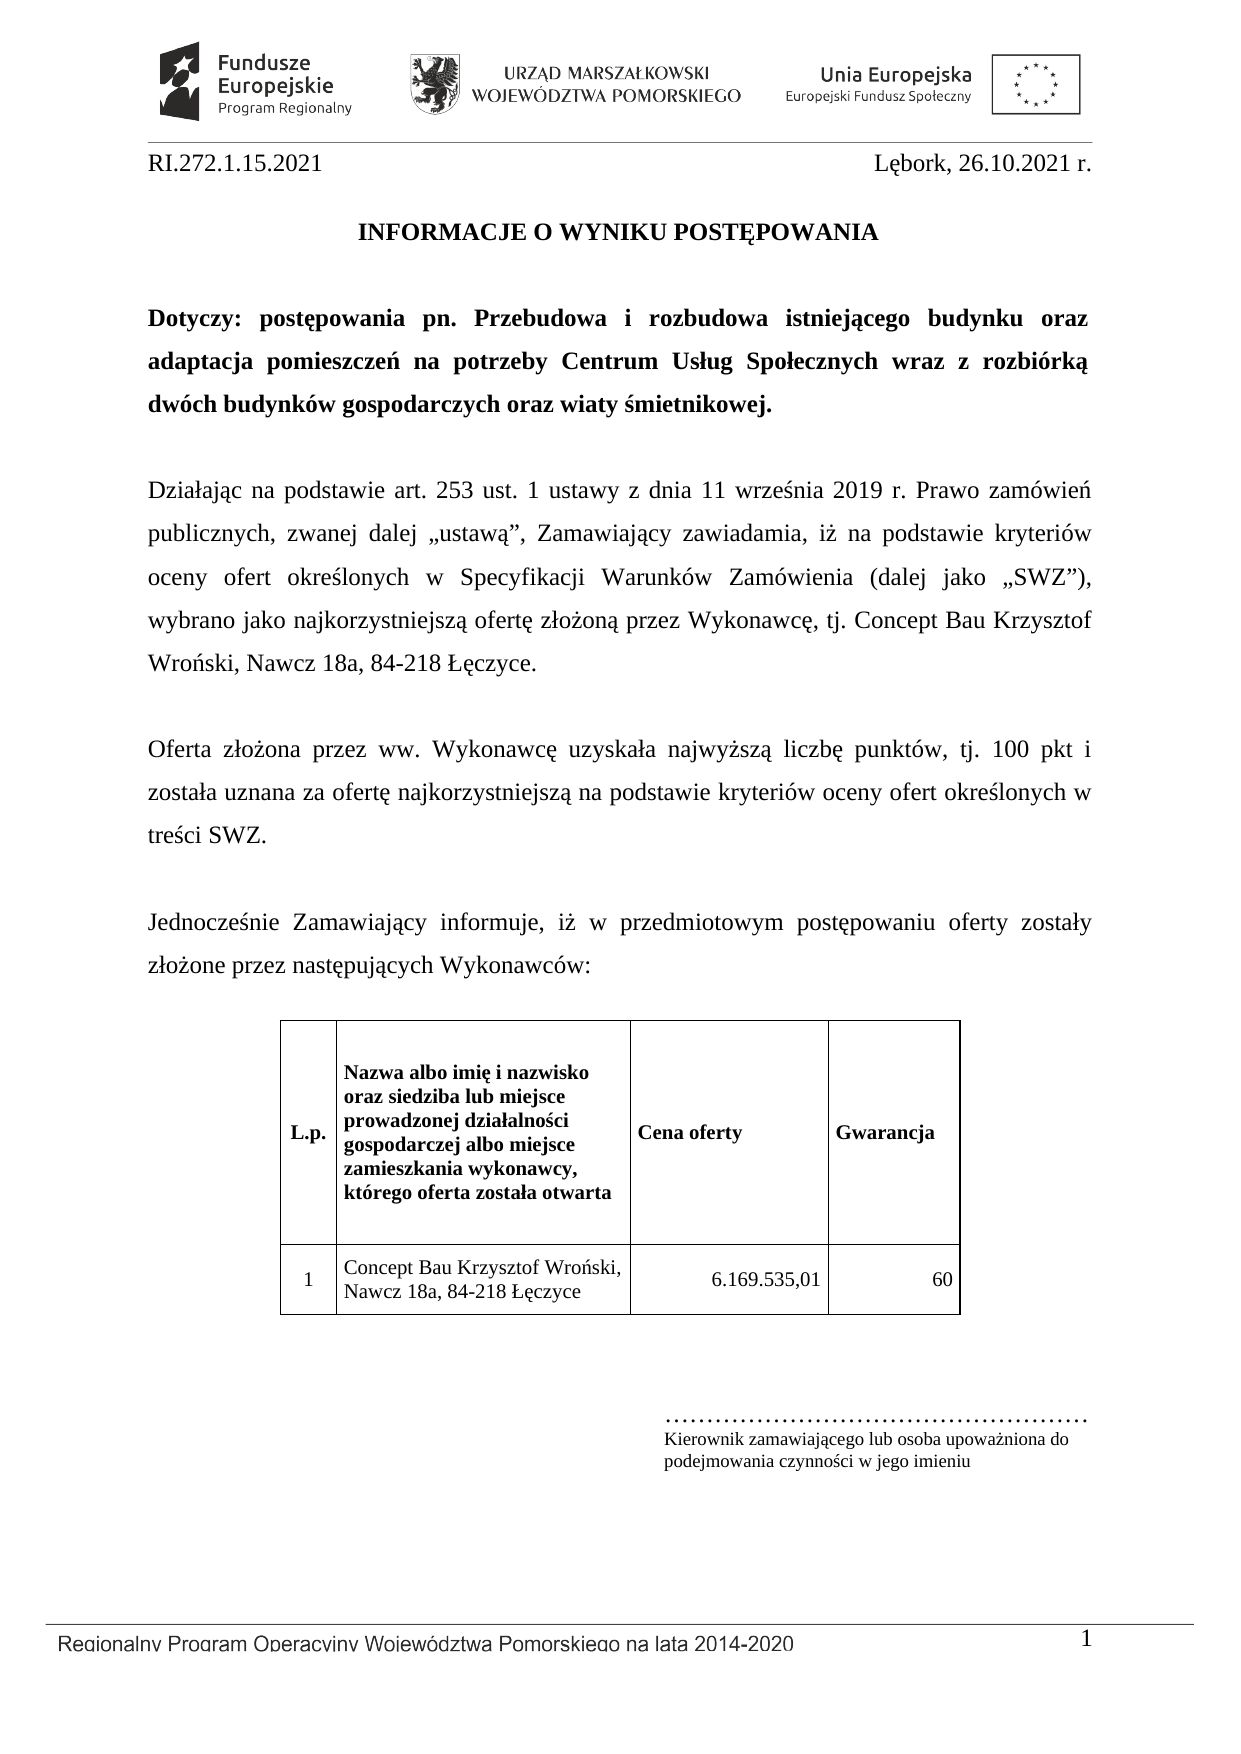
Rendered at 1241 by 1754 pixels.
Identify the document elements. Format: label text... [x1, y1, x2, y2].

table_cell 6.169.535,01 [631, 1245, 828, 1314]
table_cell Concept Bau Krzysztof Wroński, Nawcz 18a, 84-218 Łęczyce [337, 1245, 630, 1314]
table_cell 60 [829, 1245, 959, 1314]
text Oferta złożona przez ww. Wykonawcę uzyskała najwyższą liczbę punktów, tj. 100 pkt i została uznana za ofertę najkorzystniejszą na podstawie kryteriów oceny ofert określonych w treści SWZ. [148, 734, 1092, 849]
text Kierownik zamawiającego lub osoba upoważniona do podejmowania czynności w jego imieniu [664, 1428, 1092, 1471]
table_cell 1 [281, 1245, 336, 1314]
picture [44, 1623, 1194, 1652]
text RI.272.1.15.2021 Lębork, 26.10.2021 r. [148, 148, 1092, 176]
table_header L.p. [281, 1021, 336, 1243]
table_header Nazwa albo imię i nazwisko oraz siedziba lub miejsce prowadzonej działalności gospodarczej albo miejsce zamieszkania wykonawcy, którego oferta została otwarta [337, 1021, 630, 1243]
text …………………………………………… [664, 1399, 1092, 1428]
text INFORMACJE O WYNIKU POSTĘPOWANIA [148, 217, 1089, 245]
table_header Gwarancja [829, 1021, 959, 1243]
text Działając na podstawie art. 253 ust. 1 ustawy z dnia 11 września 2019 r. Prawo zamówień publicznych, zwanej dalej „ustawą”, Zamawiający zawiadamia, iż na podstawie kryteriów oceny ofert określonych w Specyfikacji Warunków Zamówienia (dalej jako „SWZ”), wybrano jako najkorzystniejszą ofertę złożoną przez Wykonawcę, tj. Concept Bau Krzysztof Wroński, Nawcz 18a, 84-218 Łęczyce. [148, 475, 1092, 677]
picture [147, 41, 1093, 143]
text Jednocześnie Zamawiający informuje, iż w przedmiotowym postępowaniu oferty zostały złożone przez następujących Wykonawców: [148, 907, 1092, 978]
text Dotyczy: postępowania pn. Przebudowa i rozbudowa istniejącego budynku oraz adaptacja pomieszczeń na potrzeby Centrum Usług Społecznych wraz z rozbiórką dwóch budynków gospodarczych oraz wiaty śmietnikowej. [148, 303, 1089, 418]
table_header Cena oferty [631, 1021, 828, 1243]
